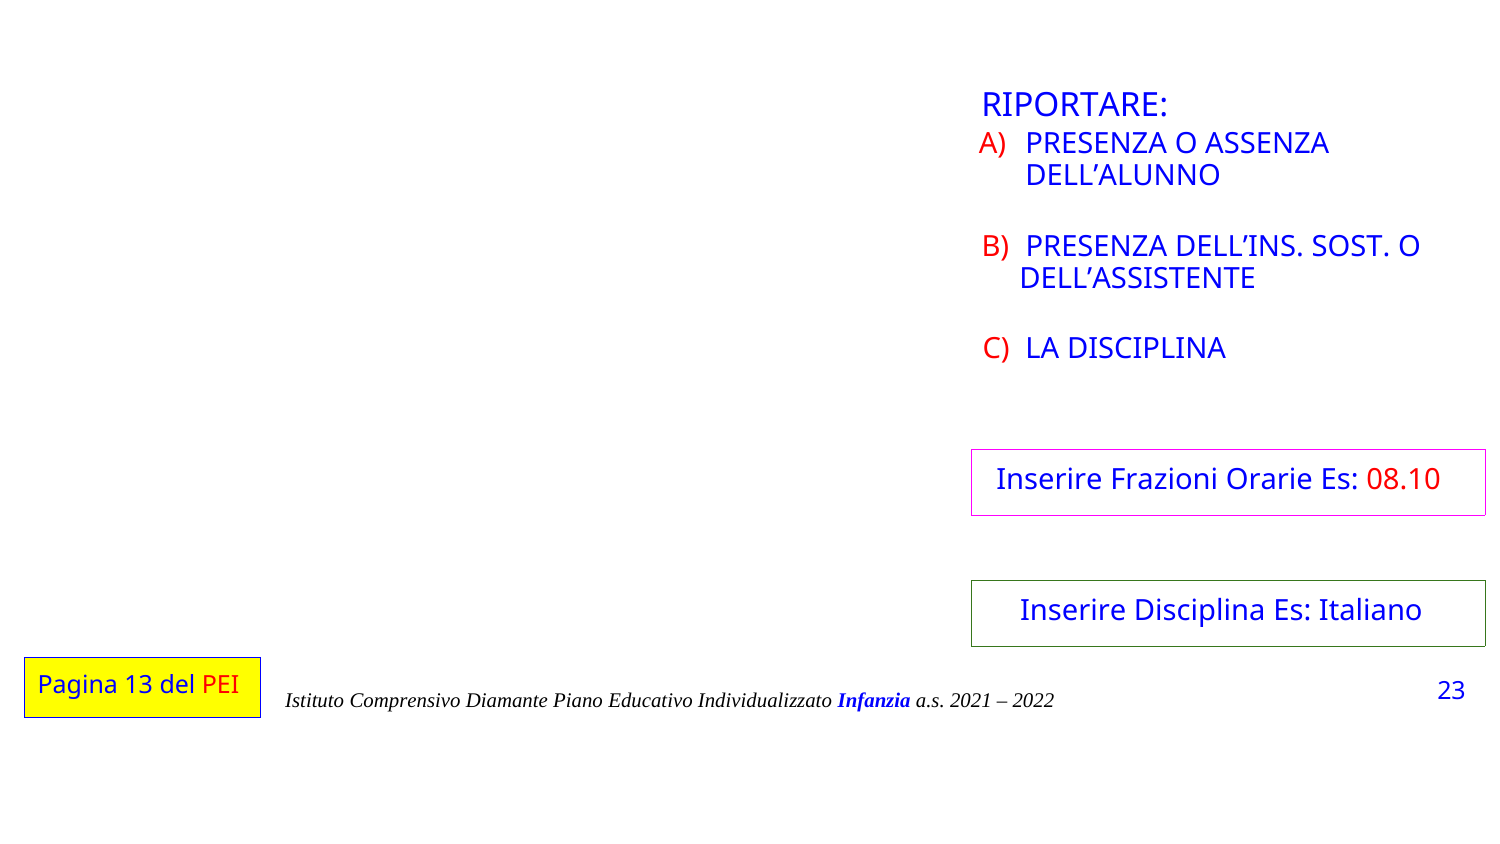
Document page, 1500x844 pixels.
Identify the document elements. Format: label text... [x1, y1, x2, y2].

list PRESENZA O ASSENZA DELL’ALUNNO [978, 127, 1366, 194]
list LA DISCIPLINA [982, 327, 1500, 367]
text Istituto Comprensivo Diamante Piano Educativo Individualizzato Infanzia a.s. 2021 – 2022 23 [285, 673, 1500, 715]
list PRESENZA DELL’INS. SOST. O DELL’ASSISTENTE [981, 229, 1463, 297]
text RIPORTARE: [981, 82, 1500, 125]
